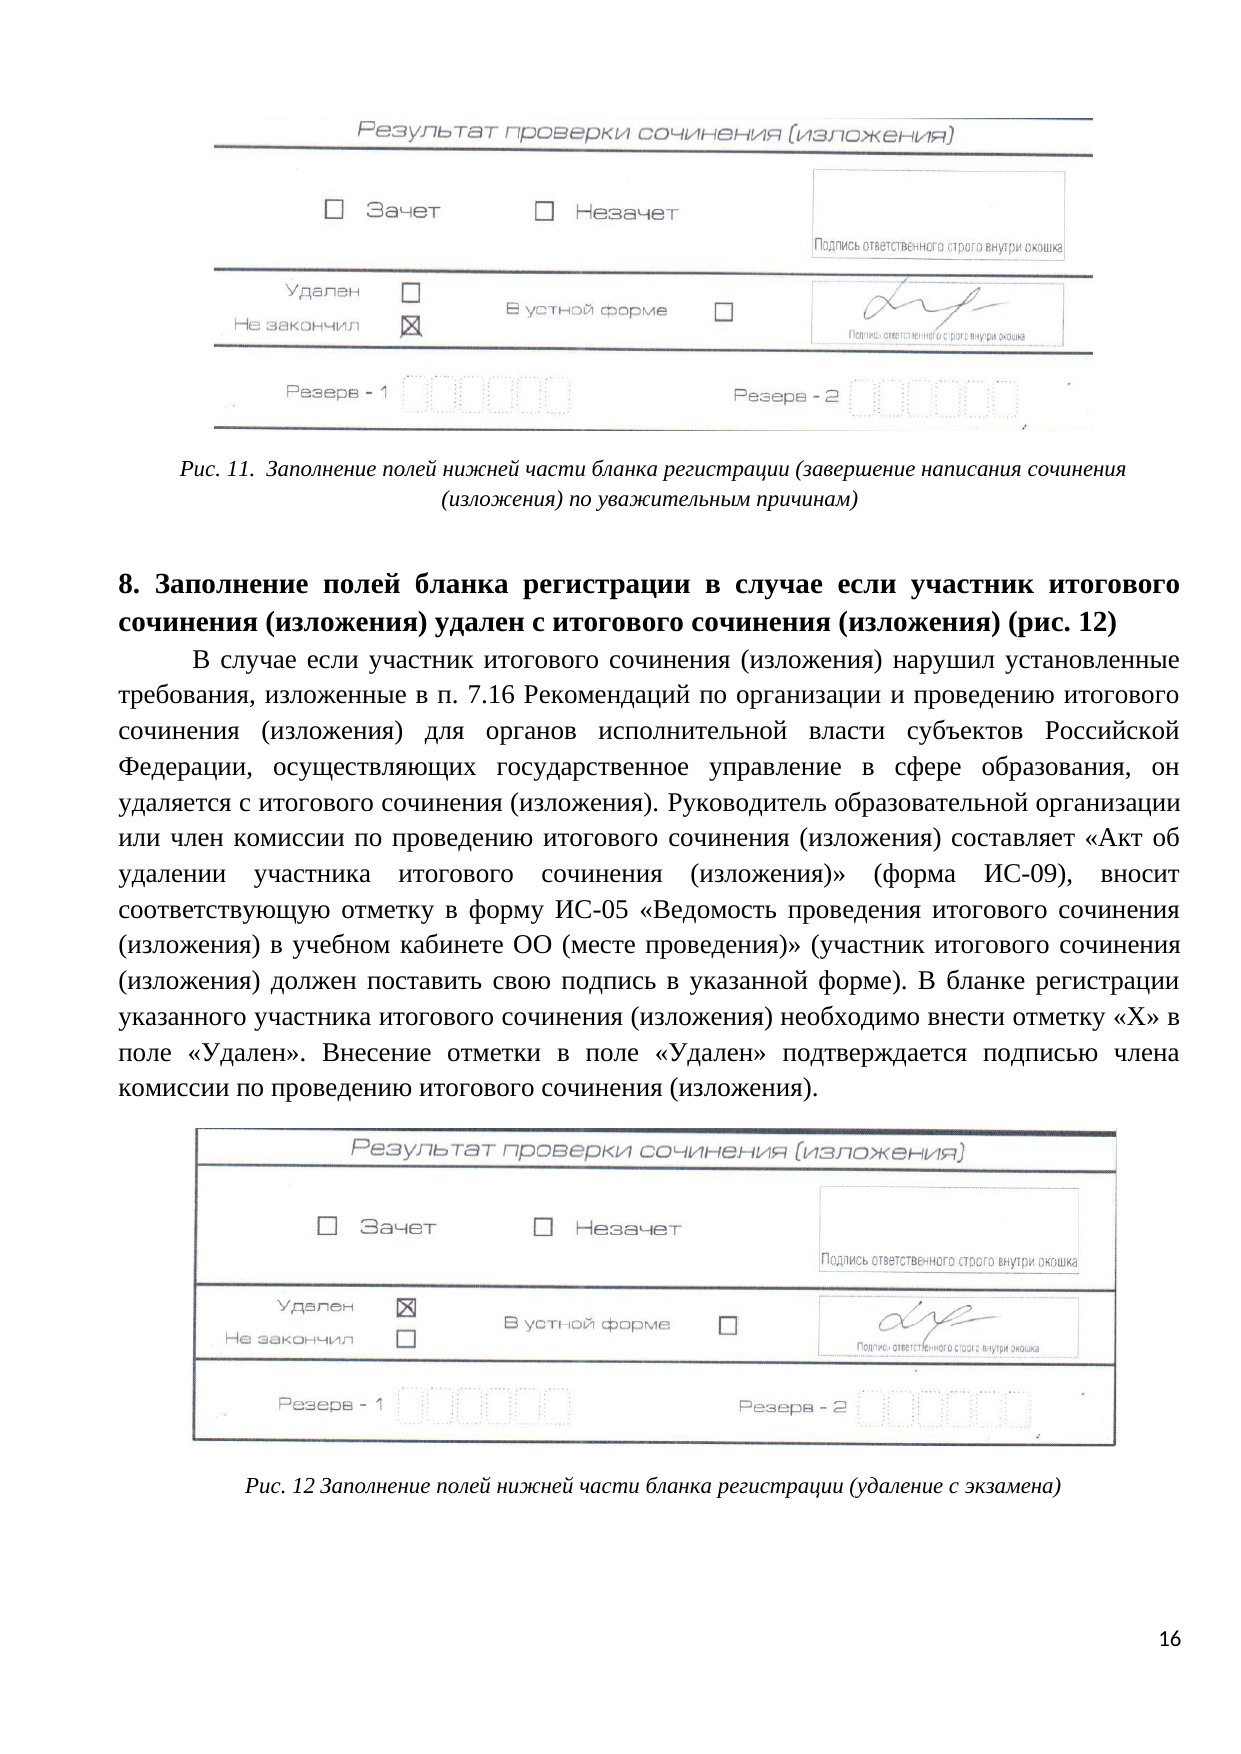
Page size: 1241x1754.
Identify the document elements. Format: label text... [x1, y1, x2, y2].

text Рис. 12 Заполнение полей нижней части бланка регистрации (удаление с экзамена) [118, 1472, 1181, 1498]
picture [190, 1128, 1117, 1447]
text Рис. 11. Заполнение полей нижней части бланка регистрации (завершение написания сочинения (изложения) по уважительным причинам) [118, 455, 1181, 512]
picture [213, 118, 1093, 431]
list В случае если участник итогового сочинения (изложения) нарушил установленные требования, изложенные в п. 7.16 Рекомендаций по организации и проведению итогового сочинения (изложения) для органов исполнительной власти субъектов Российской Федерации, осуществляющих государственное управление в сфере образования, он удаляется с итогового сочинения (изложения). Руководитель образовательной организации или член комиссии по проведению итогового сочинения (изложения) составляет «Акт об удалении участника итогового сочинения (изложения)» (форма ИС-09), вносит соответствующую отметку в форму ИС-05 «Ведомость проведения итогового сочинения (изложения) в учебном кабинете ОО (месте проведения)» (участник итогового сочинения (изложения) должен поставить свою подпись в указанной форме). В бланке регистрации указанного участника итогового сочинения (изложения) необходимо внести отметку «Х» в поле «Удален». Внесение отметки в поле «Удален» подтверждается подписью члена комиссии по проведению итогового сочинения (изложения). [118, 643, 1181, 1103]
subtitle 8. Заполнение полей бланка регистрации в случае если участник итогового сочинения (изложения) удален с итогового сочинения (изложения) (рис. 12) [118, 566, 1181, 638]
